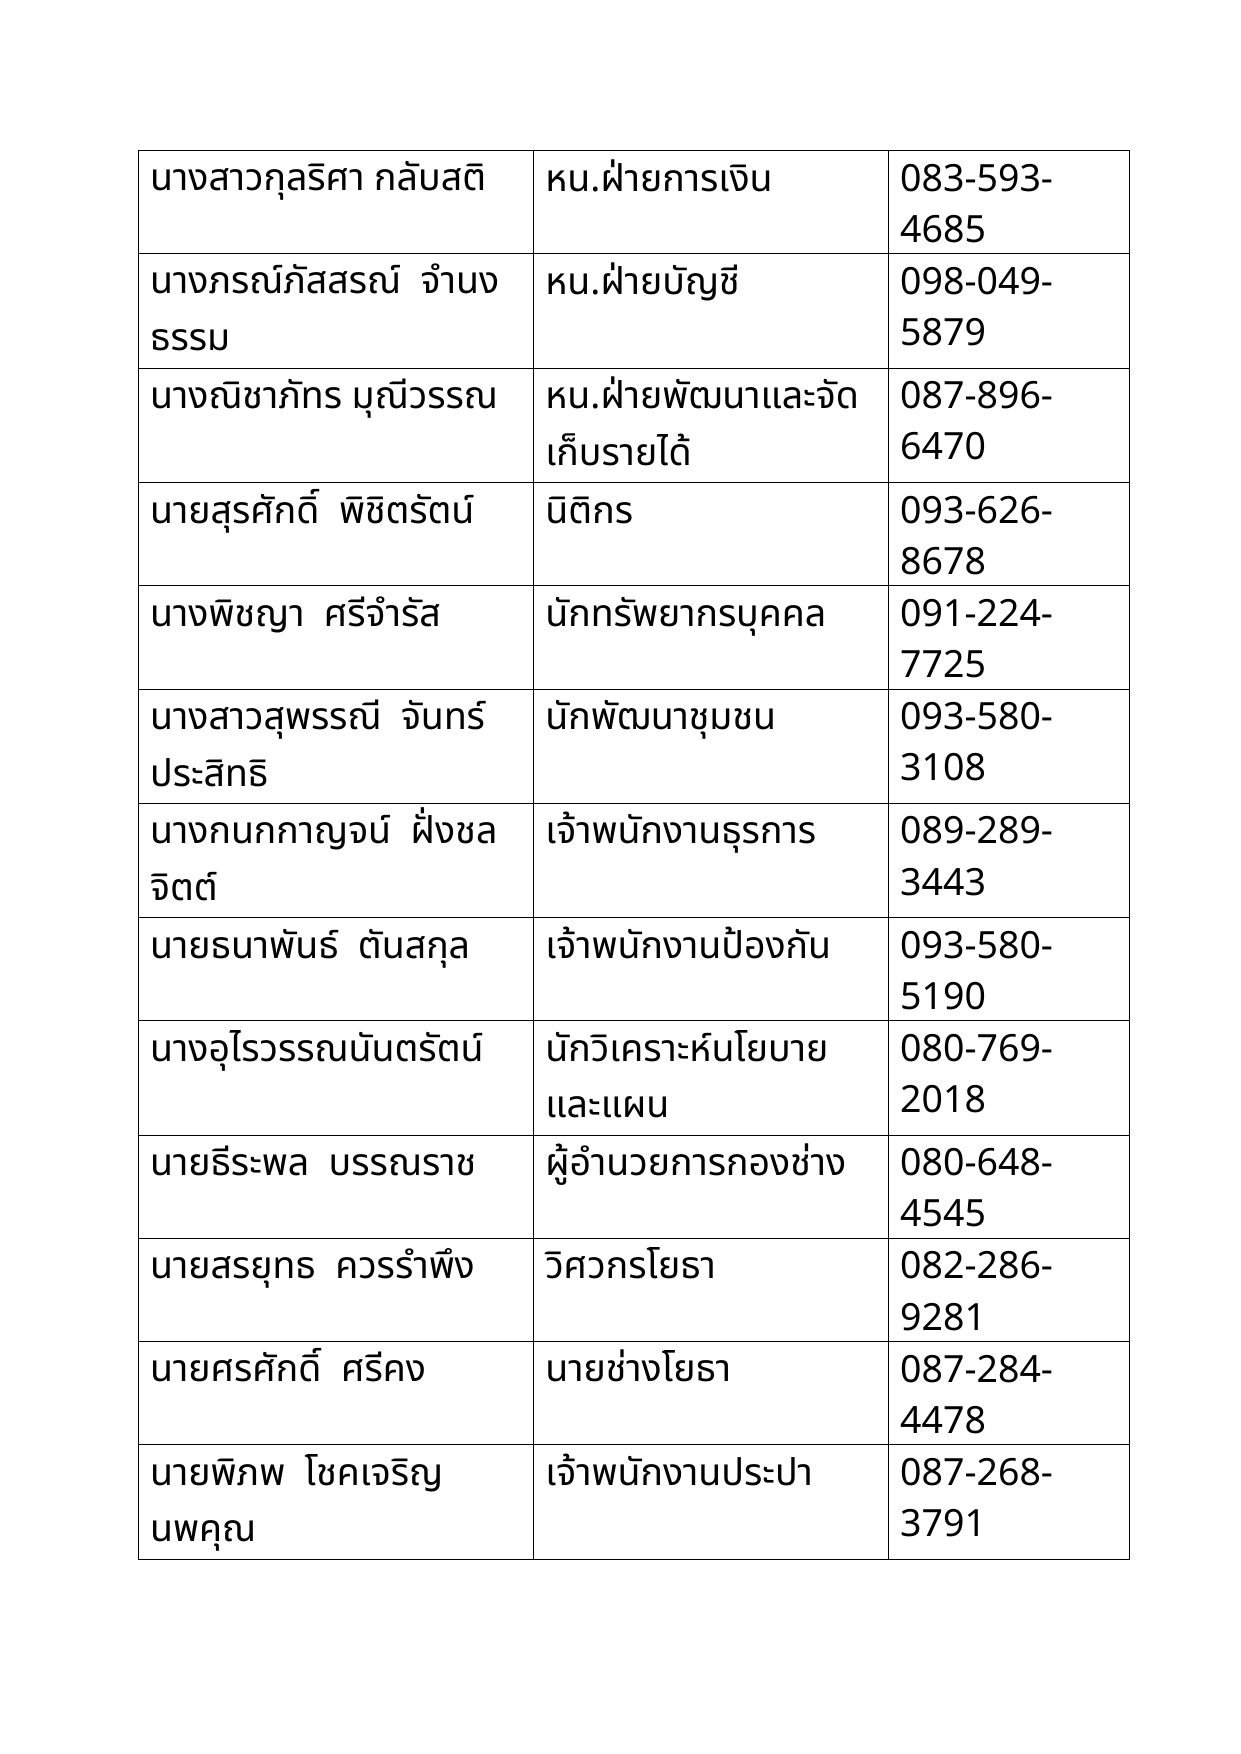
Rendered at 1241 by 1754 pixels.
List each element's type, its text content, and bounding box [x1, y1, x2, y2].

table_cell 093-580-3108 [889, 690, 1129, 803]
table_cell นายช่างโยธา [534, 1342, 888, 1444]
table_cell วิศวกรโยธา [534, 1239, 888, 1341]
table_cell 089-289-3443 [889, 804, 1129, 917]
table_cell 087-268-3791 [889, 1445, 1129, 1558]
table_cell 098-049-5879 [889, 254, 1129, 367]
table_cell นิติกร [534, 483, 888, 585]
table_cell นักวิเคราะห์นโยบายและแผน [534, 1021, 888, 1135]
table_cell นายธีระพล บรรณราช [139, 1136, 533, 1238]
table_cell เจ้าพนักงานป้องกัน [534, 918, 888, 1020]
table_cell 080-648-4545 [889, 1136, 1129, 1238]
table_cell นางภรณ์ภัสสรณ์ จำนงธรรม [139, 254, 533, 367]
table_cell นางณิชาภัทร มุณีวรรณ [139, 369, 533, 482]
table_cell นายสุรศักดิ์ พิชิตรัตน์ [139, 483, 533, 585]
table_cell นายสรยุทธ ควรรำพึง [139, 1239, 533, 1341]
table_cell นางสาวสุพรรณี จันทร์ประสิทธิ [139, 690, 533, 803]
table_cell นักทรัพยากรบุคคล [534, 586, 888, 688]
table_cell นักพัฒนาชุมชน [534, 690, 888, 803]
table_cell 087-896-6470 [889, 369, 1129, 482]
table_cell นายศรศักดิ์ ศรีคง [139, 1342, 533, 1444]
table_cell 080-769-2018 [889, 1021, 1129, 1135]
table_cell หน.ฝ่ายบัญชี [534, 254, 888, 367]
table_cell 087-284-4478 [889, 1342, 1129, 1444]
table_cell หน.ฝ่ายพัฒนาและจัดเก็บรายได้ [534, 369, 888, 482]
table_cell 082-286-9281 [889, 1239, 1129, 1341]
table_cell 083-593-4685 [889, 151, 1129, 253]
table_cell เจ้าพนักงานธุรการ [534, 804, 888, 917]
table_cell นางสาวกุลริศา กลับสติ [139, 151, 533, 253]
table_cell 091-224-7725 [889, 586, 1129, 688]
table_cell 093-580-5190 [889, 918, 1129, 1020]
table_cell เจ้าพนักงานประปา [534, 1445, 888, 1558]
table_cell ผู้อำนวยการกองช่าง [534, 1136, 888, 1238]
table_cell นายพิภพ โชคเจริญนพคุณ [139, 1445, 533, 1558]
table_cell นางอุไรวรรณนันตรัตน์ [139, 1021, 533, 1135]
table_cell นางพิชญา ศรีจำรัส [139, 586, 533, 688]
table_cell 093-626-8678 [889, 483, 1129, 585]
table_cell นางกนกกาญจน์ ฝั่งชลจิตต์ [139, 804, 533, 917]
table_cell หน.ฝ่ายการเงิน [534, 151, 888, 253]
table_cell นายธนาพันธ์ ตันสกุล [139, 918, 533, 1020]
